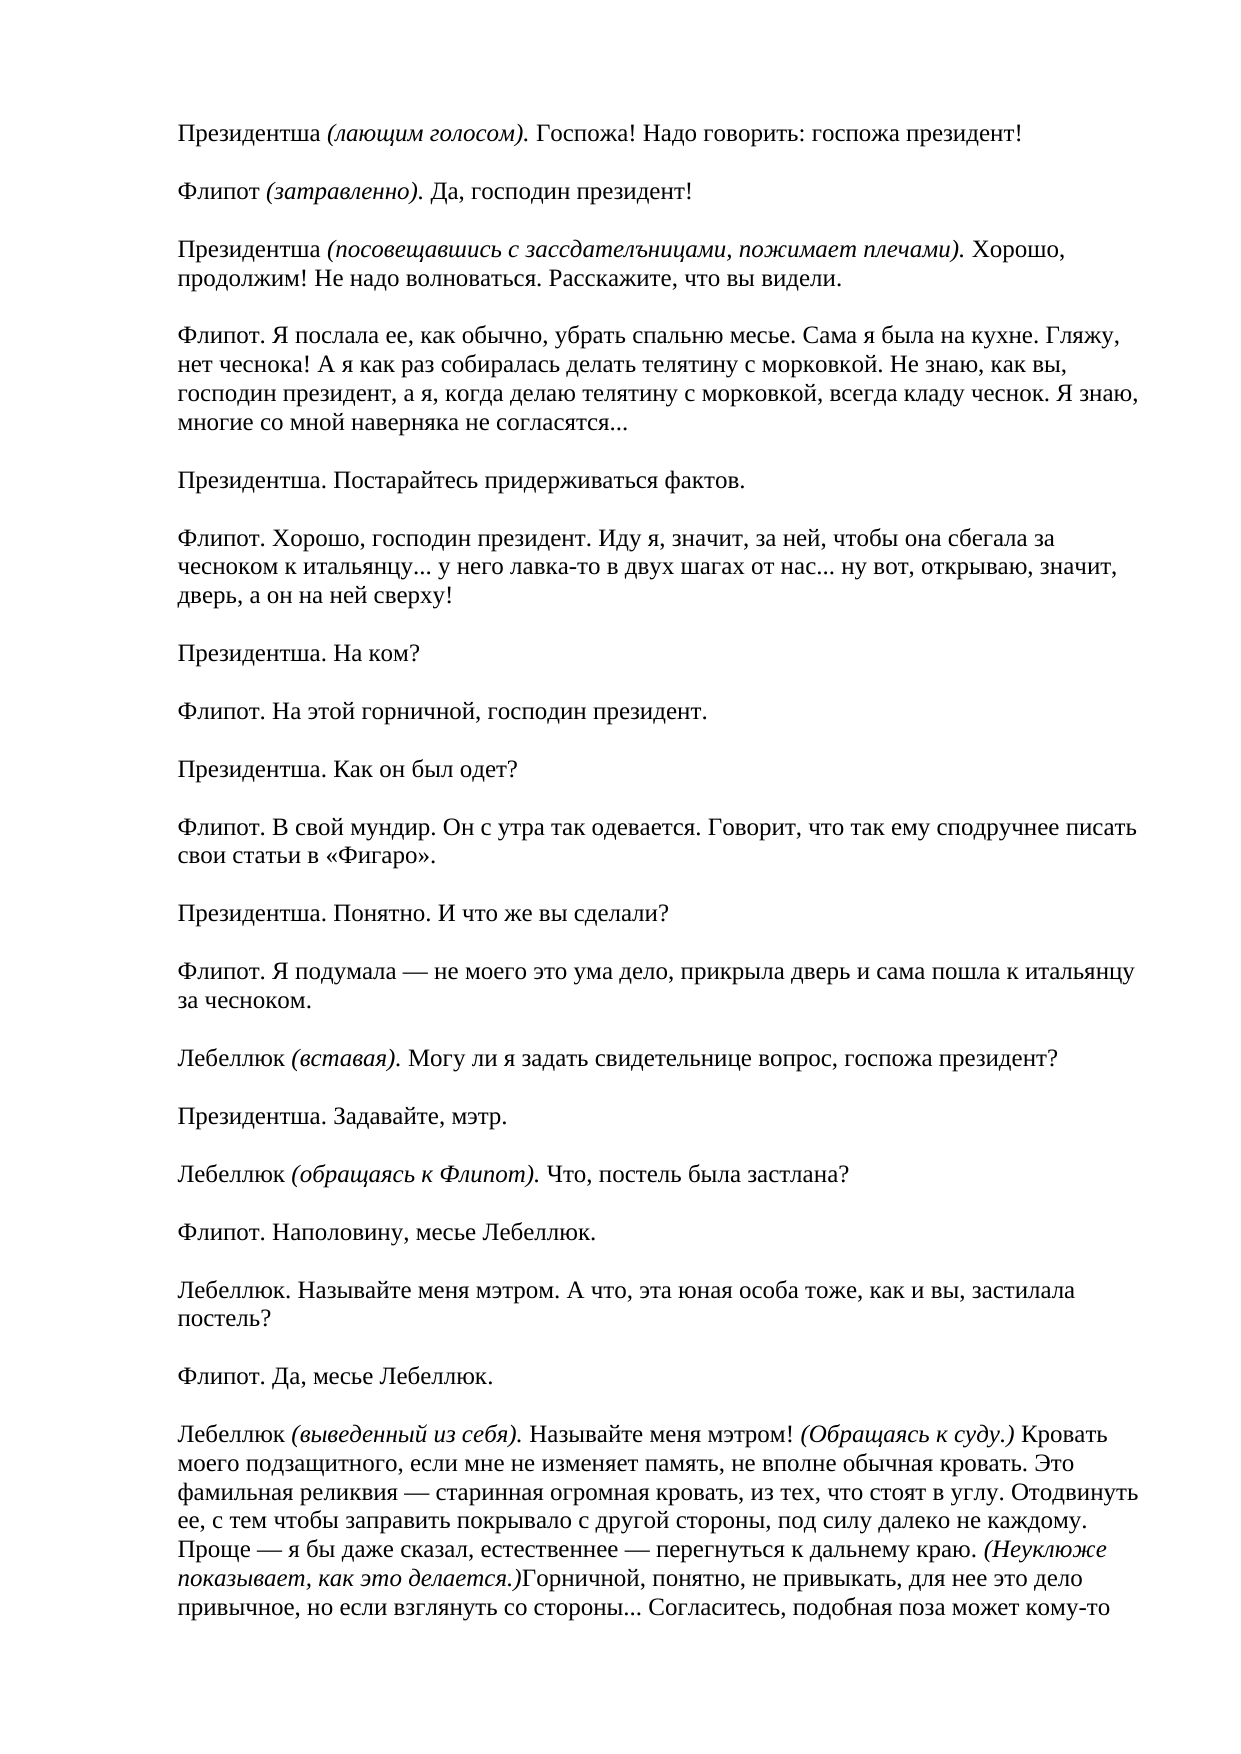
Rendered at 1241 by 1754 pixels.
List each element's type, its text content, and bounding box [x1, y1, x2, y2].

text Президентша (лающим голосом). Госпожа! Надо говорить: госпожа президент! [177, 118, 1152, 147]
text Президентша. Задавайте, мэтр. [177, 1101, 1152, 1130]
text Флипот. Я послала ее, как обычно, убрать спальню месье. Сама я была на кухне. Гляжу, нет чеснока! А я как раз собиралась делать телятину с морковкой. Не знаю, как вы, господин президент, а я, когда делаю телятину с морковкой, всегда кладу чеснок. Я знаю, многие со мной наверняка не согласятся... [177, 321, 1152, 436]
text Президентша. Постарайтесь придерживаться фактов. [177, 465, 1152, 493]
text Президентша. На ком? [177, 638, 1152, 667]
text Лебеллюк (вставая). Могу ли я задать свидетельнице вопрос, госпожа президент? [177, 1043, 1152, 1072]
text Лебеллюк (обращаясь к Флипот). Что, постель была застлана? [177, 1159, 1152, 1188]
text Флипот. Да, месье Лебеллюк. [177, 1361, 1152, 1390]
text Президентша. Понятно. И что же вы сделали? [177, 898, 1152, 927]
text Президентша. Как он был одет? [177, 754, 1152, 783]
text Флипот. В свой мундир. Он с утра так одевается. Говорит, что так ему сподручнее писать свои статьи в «Фигаро». [177, 812, 1152, 869]
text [177, 1419, 1152, 1621]
text Президентша (посовещавшись с зассдателъницами, пожимает плечами). Хорошо, продолжим! Не надо волноваться. Расскажите, что вы видели. [177, 234, 1152, 291]
text Лебеллюк. Называйте меня мэтром. А что, эта юная особа тоже, как и вы, застилала постель? [177, 1275, 1152, 1332]
text Флипот. Я подумала — не моего это ума дело, прикрыла дверь и сама пошла к итальянцу за чесноком. [177, 956, 1152, 1014]
text Флипот. Наполовину, месье Лебеллюк. [177, 1217, 1152, 1246]
text Флипот. Хорошо, господин президент. Иду я, значит, за ней, чтобы она сбегала за чесноком к итальянцу... у него лавка-то в двух шагах от нас... ну вот, открываю, значит, дверь, а он на ней сверху! [177, 523, 1152, 609]
text Флипот (затравленно). Да, господин президент! [177, 176, 1152, 205]
text Флипот. На этой горничной, господин президент. [177, 696, 1152, 725]
